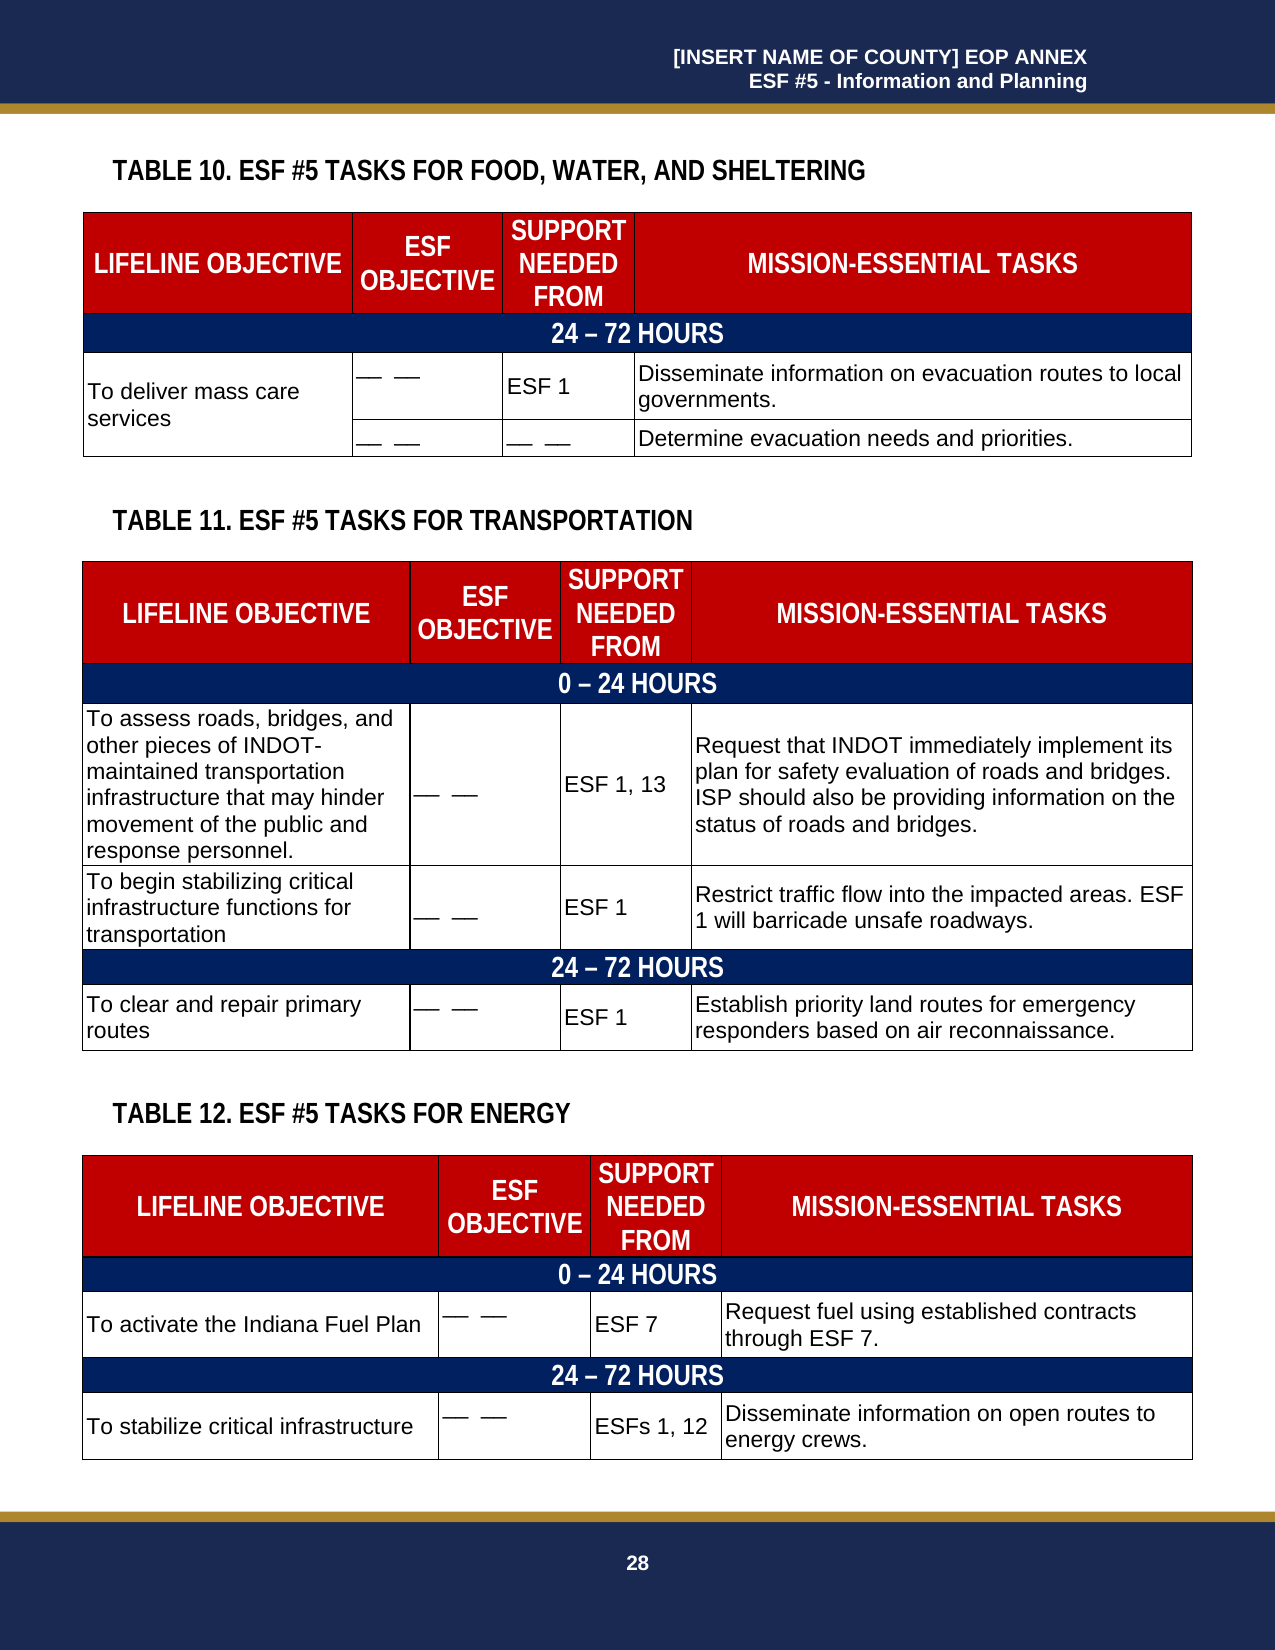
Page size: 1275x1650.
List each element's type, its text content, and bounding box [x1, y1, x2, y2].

table_header SUPPORT NEEDED FROM [591, 1156, 721, 1256]
table_header SUPPORT NEEDED FROM [561, 562, 691, 663]
table_cell To begin stabilizing critical infrastructure functions for transportation [83, 866, 409, 949]
text Table 11. ESF #5 Tasks for Transportation [112, 469, 1162, 536]
table_cell 0 – 24 HOURS [83, 1258, 1192, 1291]
table_cell To clear and repair primary routes [83, 985, 409, 1049]
table_cell To activate the Indiana Fuel Plan [83, 1292, 438, 1357]
table_cell Establish priority land routes for emergency responders based on air reconnaissance. [692, 985, 1192, 1049]
table_cell Restrict traffic flow into the impacted areas. ESF 1 will barricade unsafe roadways. [692, 866, 1192, 949]
table_cell ESF 7 [591, 1292, 721, 1357]
table_cell Request fuel using established contracts through ESF 7. [722, 1292, 1192, 1357]
table_cell __ __ [411, 866, 560, 949]
table_cell To assess roads, bridges, and other pieces of INDOT-maintained transportation infrastructure that may hinder movement of the public and response personnel. [83, 704, 409, 865]
table_cell __ __ [411, 704, 560, 865]
table_header LIFELINE OBJECTIVE [84, 213, 352, 313]
table_cell Disseminate information on evacuation routes to local governments. [635, 353, 1191, 418]
table_header SUPPORT NEEDED FROM [503, 213, 634, 313]
table_cell ESF 1 [561, 866, 691, 949]
table_header ESF OBJECTIVE [411, 562, 560, 663]
table_cell __ __ [503, 420, 634, 456]
table_header MISSION-ESSENTIAL TASKS [722, 1156, 1192, 1256]
table_cell Disseminate information on open routes to energy crews. [722, 1393, 1192, 1459]
table_cell __ __ [439, 1292, 590, 1357]
table_header MISSION-ESSENTIAL TASKS [635, 213, 1191, 313]
table_cell Determine evacuation needs and priorities. [635, 420, 1191, 456]
table_header MISSION-ESSENTIAL TASKS [692, 562, 1192, 663]
table_header LIFELINE OBJECTIVE [83, 1156, 438, 1256]
table_header LIFELINE OBJECTIVE [83, 562, 409, 663]
table_cell Request that INDOT immediately implement its plan for safety evaluation of roads and bridges. ISP should also be providing information on the status of roads and bridges. [692, 704, 1192, 865]
picture [0, 0, 1275, 1650]
text Table 10. ESF #5 tasks for Food, water, and sheltering [112, 153, 1162, 187]
table_cell __ __ [353, 420, 502, 456]
table_cell To deliver mass care services [84, 353, 352, 456]
table_cell 24 – 72 HOURS [83, 950, 1192, 984]
text Table 12. ESF #5 Tasks for Energy [112, 1063, 1162, 1130]
table_cell __ __ [439, 1393, 590, 1459]
table_cell __ __ [353, 353, 502, 418]
table_cell To stabilize critical infrastructure [83, 1393, 438, 1459]
table_cell ESF 1, 13 [561, 704, 691, 865]
table_cell __ __ [411, 985, 560, 1049]
table_header ESF OBJECTIVE [353, 213, 502, 313]
table_cell 0 – 24 HOURS [83, 664, 1192, 703]
table_cell ESF 1 [561, 985, 691, 1049]
table_cell ESF 1 [503, 353, 634, 418]
table_cell 24 – 72 HOURS [84, 314, 1191, 352]
table_header ESF OBJECTIVE [439, 1156, 590, 1256]
table_cell 24 – 72 HOURS [83, 1358, 1192, 1392]
table_cell ESFs 1, 12 [591, 1393, 721, 1459]
